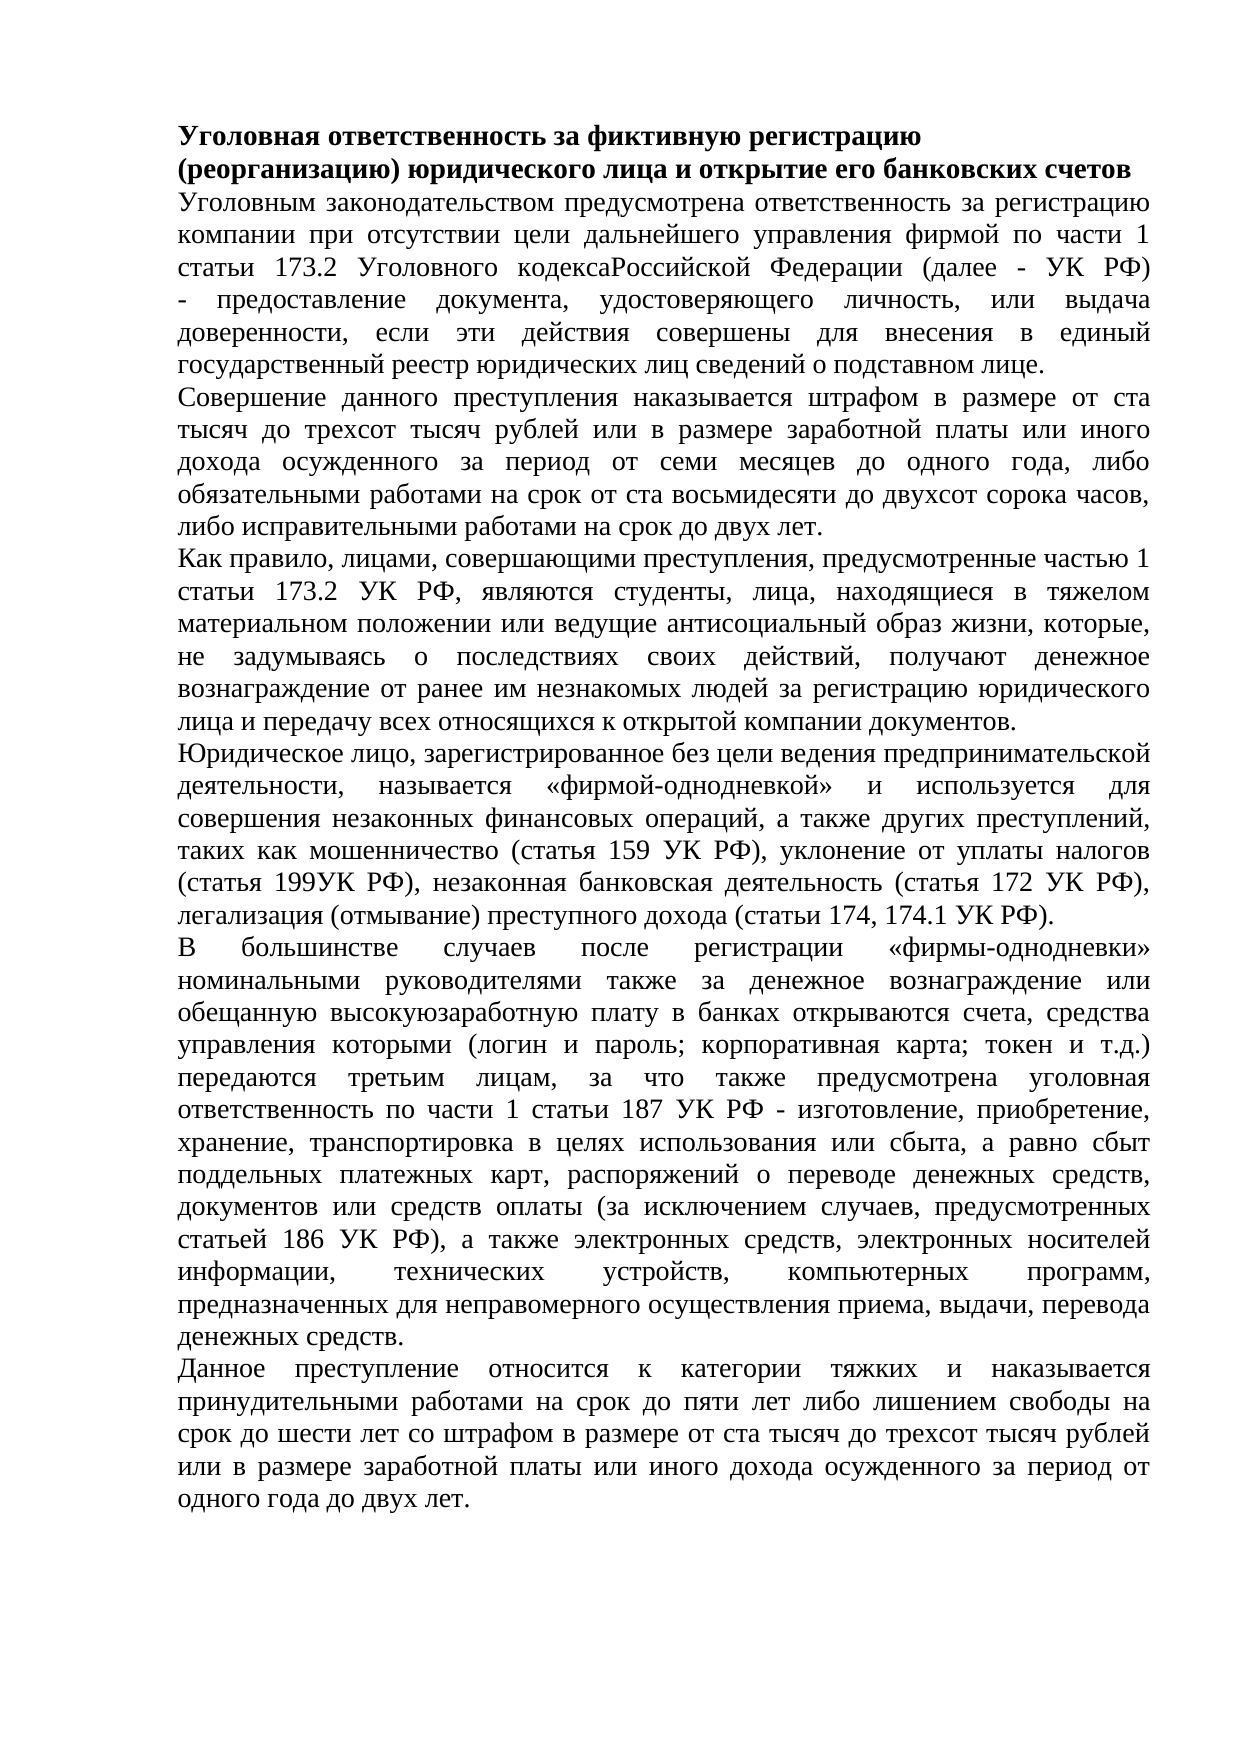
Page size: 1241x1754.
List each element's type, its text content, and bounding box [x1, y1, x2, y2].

text Уголовным законодательством предусмотрена ответственность за регистрацию компании при отсутствии цели дальнейшего управления фирмой по части 1 статьи 173.2 Уголовного кодексаРоссийской Федерации (далее - УК РФ) - предоставление документа, удостоверяющего личность, или выдача доверенности, если эти действия совершены для внесения в единый государственный реестр юридических лиц сведений о подставном лице. [177, 185, 1152, 379]
text Как правило, лицами, совершающими преступления, предусмотренные частью 1 статьи 173.2 УК РФ, являются студенты, лица, находящиеся в тяжелом материальном положении или ведущие антисоциальный образ жизни, которые, не задумываясь о последствиях своих действий, получают денежное вознаграждение от ранее им незнакомых людей за регистрацию юридического лица и передачу всех относящихся к открытой компании документов. [177, 542, 1152, 736]
text Данное преступление относится к категории тяжких и наказывается принудительными работами на срок до пяти лет либо лишением свободы на срок до шести лет со штрафом в размере от ста тысяч до трехсот тысяч рублей или в размере заработной платы или иного дохода осужденного за период от одного года до двух лет. [177, 1351, 1152, 1513]
text Уголовная ответственность за фиктивную регистрацию (реорганизацию) юридического лица и открытие его банковских счетов [177, 118, 1152, 185]
text Совершение данного преступления наказывается штрафом в размере от ста тысяч до трехсот тысяч рублей или в размере заработной платы или иного дохода осужденного за период от семи месяцев до одного года, либо обязательными работами на срок от ста восьмидесяти до двухсот сорока часов, либо исправительными работами на срок до двух лет. [177, 379, 1152, 542]
text В большинстве случаев после регистрации «фирмы-однодневки» номинальными руководителями также за денежное вознаграждение или обещанную высокуюзаработную плату в банках открываются счета, средства управления которыми (логин и пароль; корпоративная карта; токен и т.д.) передаются третьим лицам, за что также предусмотрена уголовная ответственность по части 1 статьи 187 УК РФ - изготовление, приобретение, хранение, транспортировка в целях использования или сбыта, а равно сбыт поддельных платежных карт, распоряжений о переводе денежных средств, документов или средств оплаты (за исключением случаев, предусмотренных статьей 186 УК РФ), а также электронных средств, электронных носителей информации, технических устройств, компьютерных программ, предназначенных для неправомерного осуществления приема, выдачи, перевода денежных средств. [177, 930, 1152, 1351]
text Юридическое лицо, зарегистрированное без цели ведения предпринимательской деятельности, называется «фирмой-однодневкой» и используется для совершения незаконных финансовых операций, а также других преступлений, таких как мошенничество (статья 159 УК РФ), уклонение от уплаты налогов (статья 199УК РФ), незаконная банковская деятельность (статья 172 УК РФ), легализация (отмывание) преступного дохода (статьи 174, 174.1 УК РФ). [177, 736, 1152, 930]
